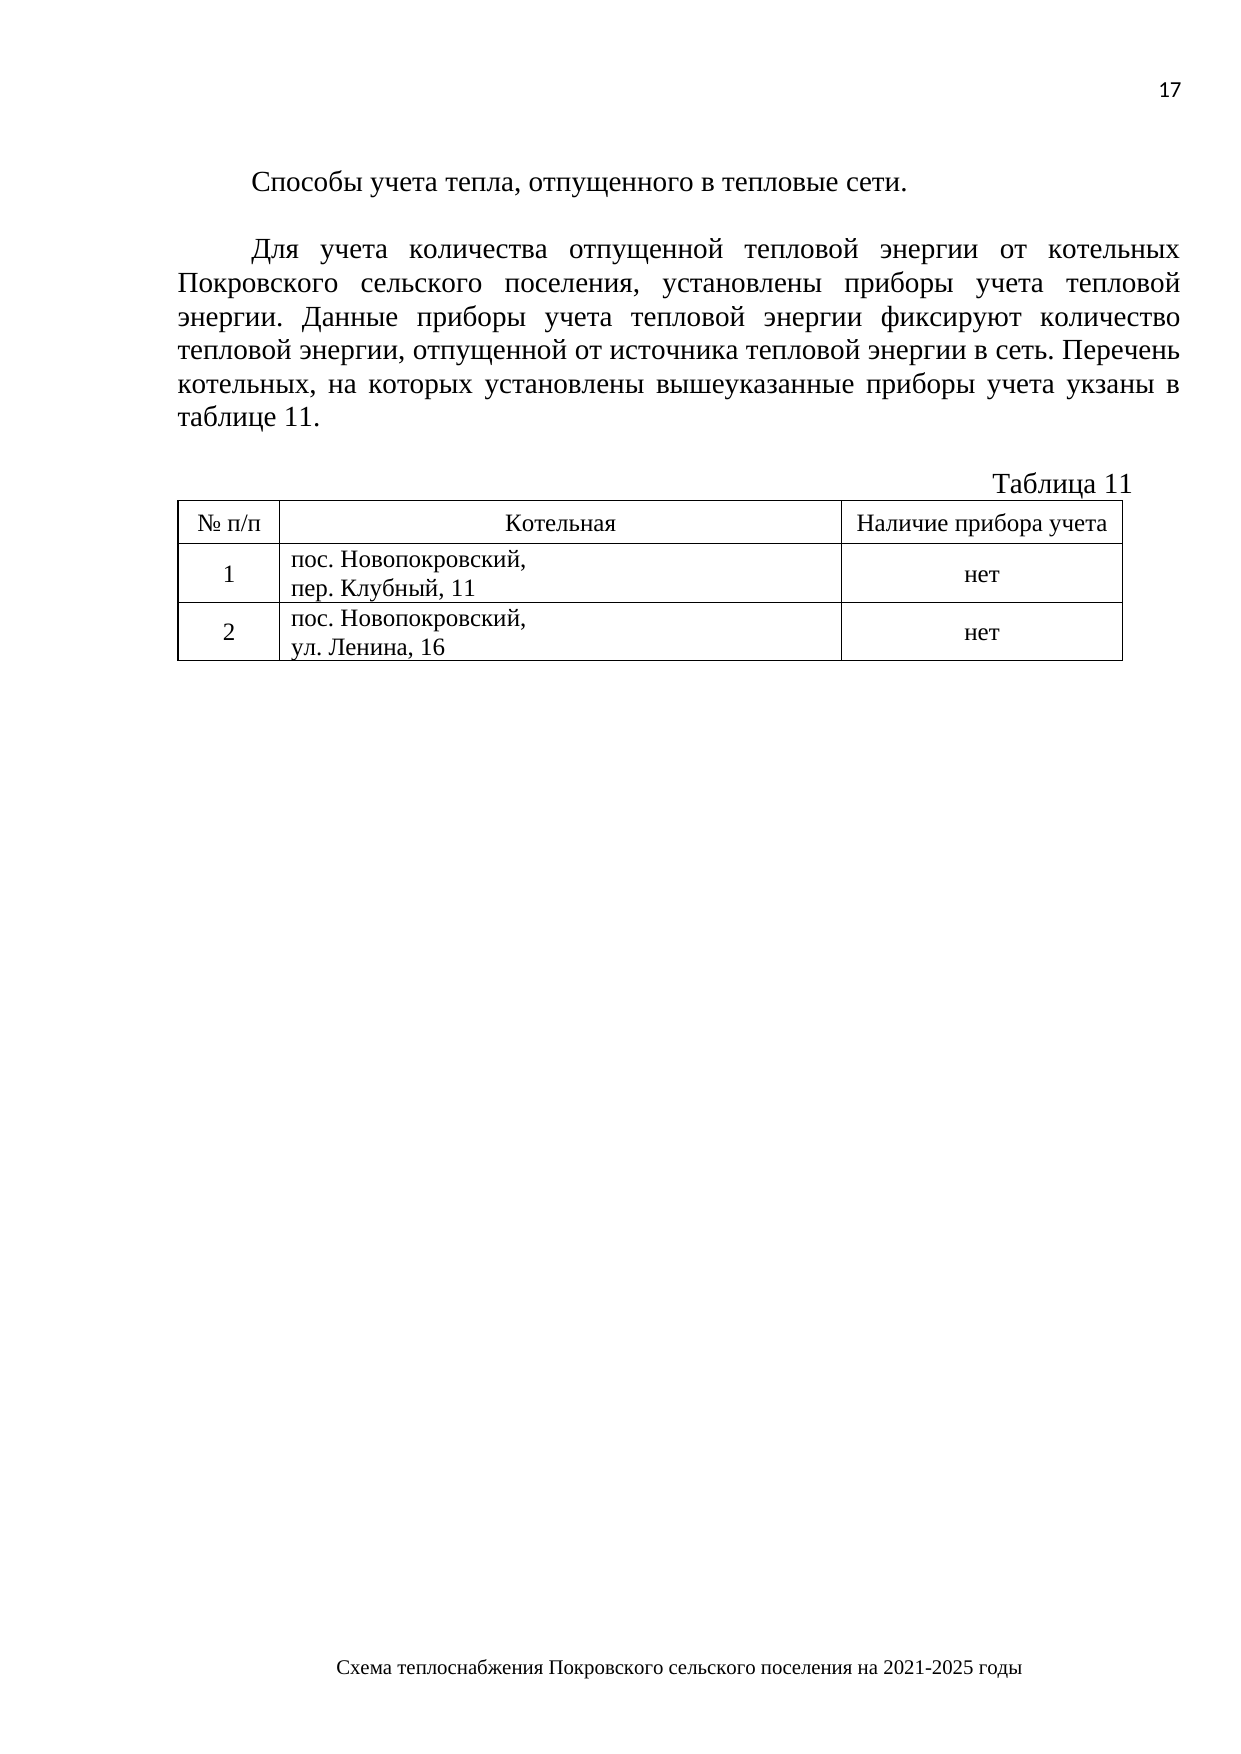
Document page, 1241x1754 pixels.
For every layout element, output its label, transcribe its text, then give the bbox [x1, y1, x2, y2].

text Для учета количества отпущенной тепловой энергии от котельных Покровского сельского поселения, установлены приборы учета тепловой энергии. Данные приборы учета тепловой энергии фиксируют количество тепловой энергии, отпущенной от источника тепловой энергии в сеть. Перечень котельных, на которых установлены вышеуказанные приборы учета укзаны в таблице 11. [177, 232, 1181, 433]
table_cell нет [842, 603, 1122, 660]
table_cell нет [842, 544, 1122, 602]
table_header Наличие прибора учета [842, 501, 1122, 543]
table_header № п/п [179, 501, 279, 543]
table_header Котельная [280, 501, 841, 543]
table_cell пос. Новопокровский, пер. Клубный, 11 [280, 544, 841, 602]
text Таблица 11 [177, 466, 1181, 500]
text Способы учета тепла, отпущенного в тепловые сети. [177, 164, 1181, 198]
table_cell пос. Новопокровский, ул. Ленина, 16 [280, 603, 841, 660]
table_cell 1 [179, 544, 279, 602]
table_cell 2 [179, 603, 279, 660]
